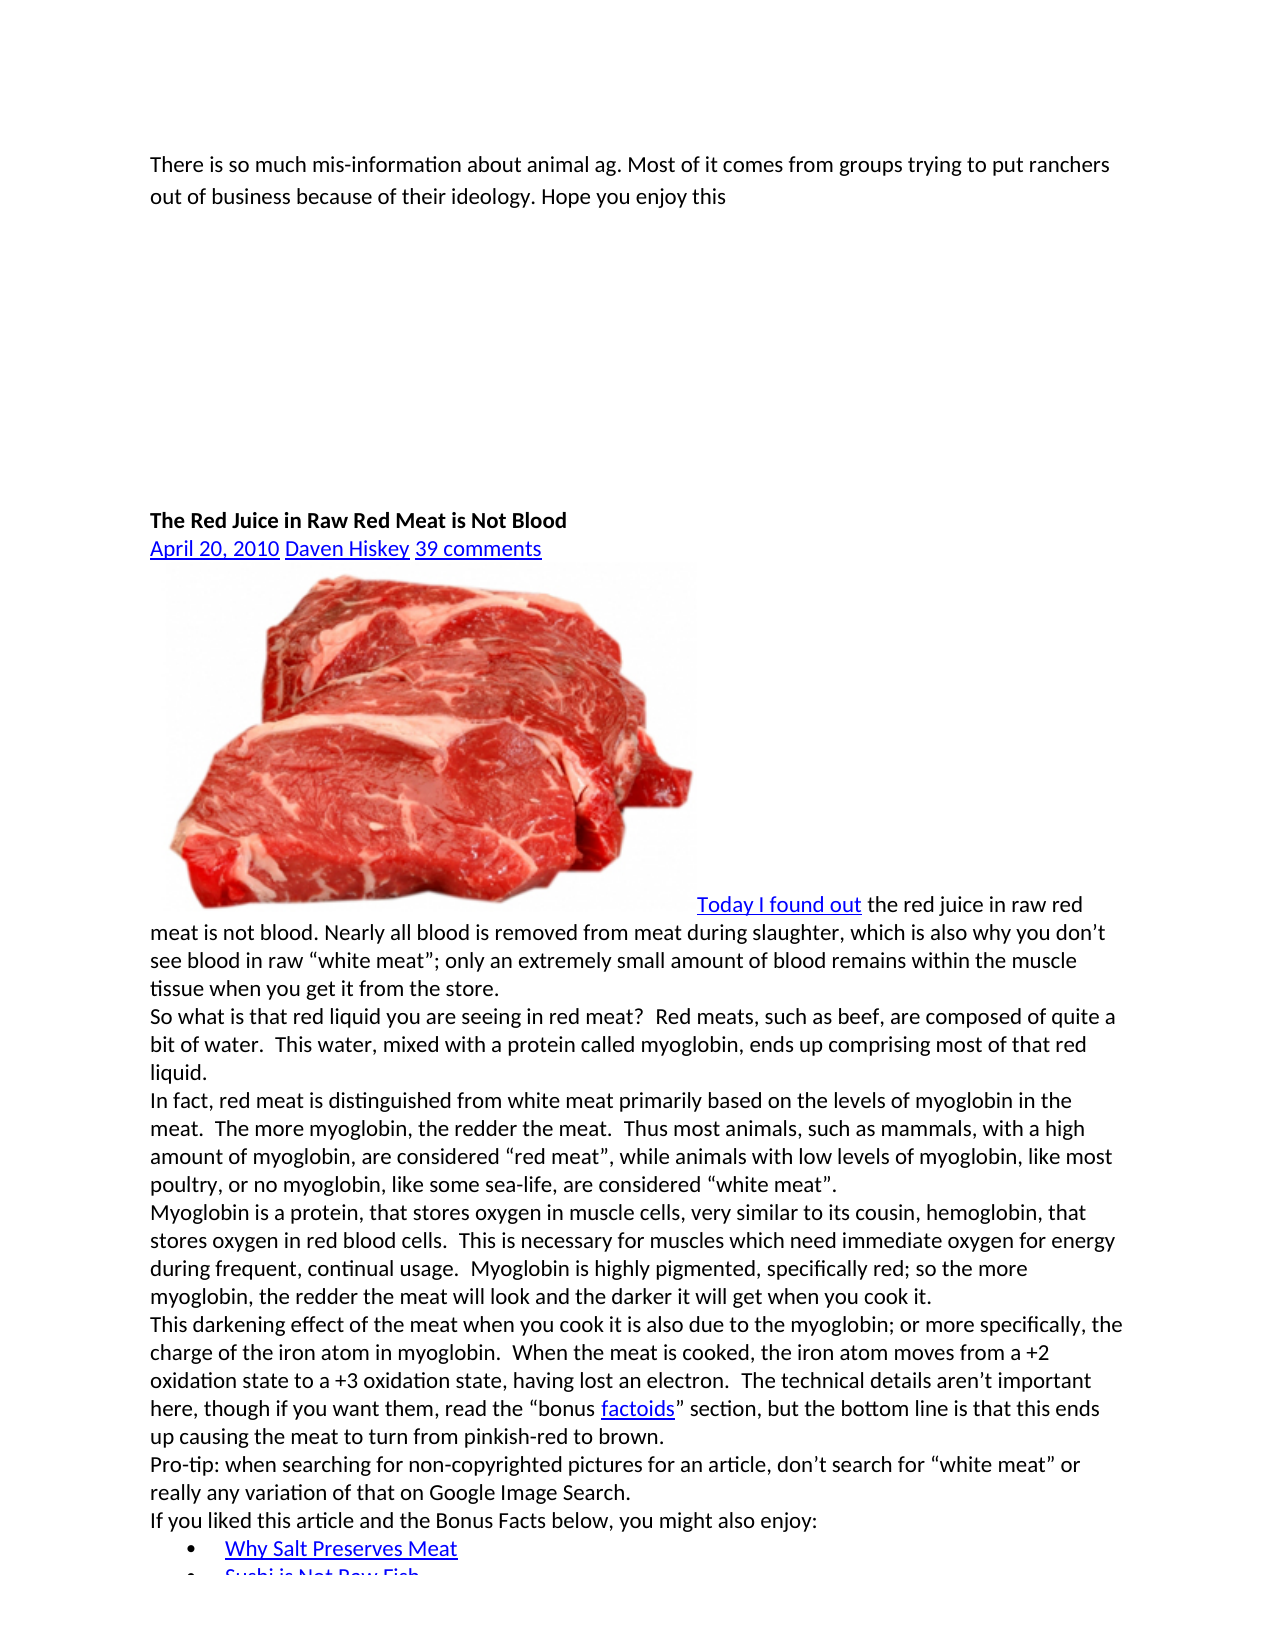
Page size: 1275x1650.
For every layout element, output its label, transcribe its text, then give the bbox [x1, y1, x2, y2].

picture [150, 562, 697, 912]
text There is so much mis-information about animal ag. Most of it comes from groups trying to put ranchers out of business because of their ideology. Hope you enjoy this [150, 150, 1125, 210]
